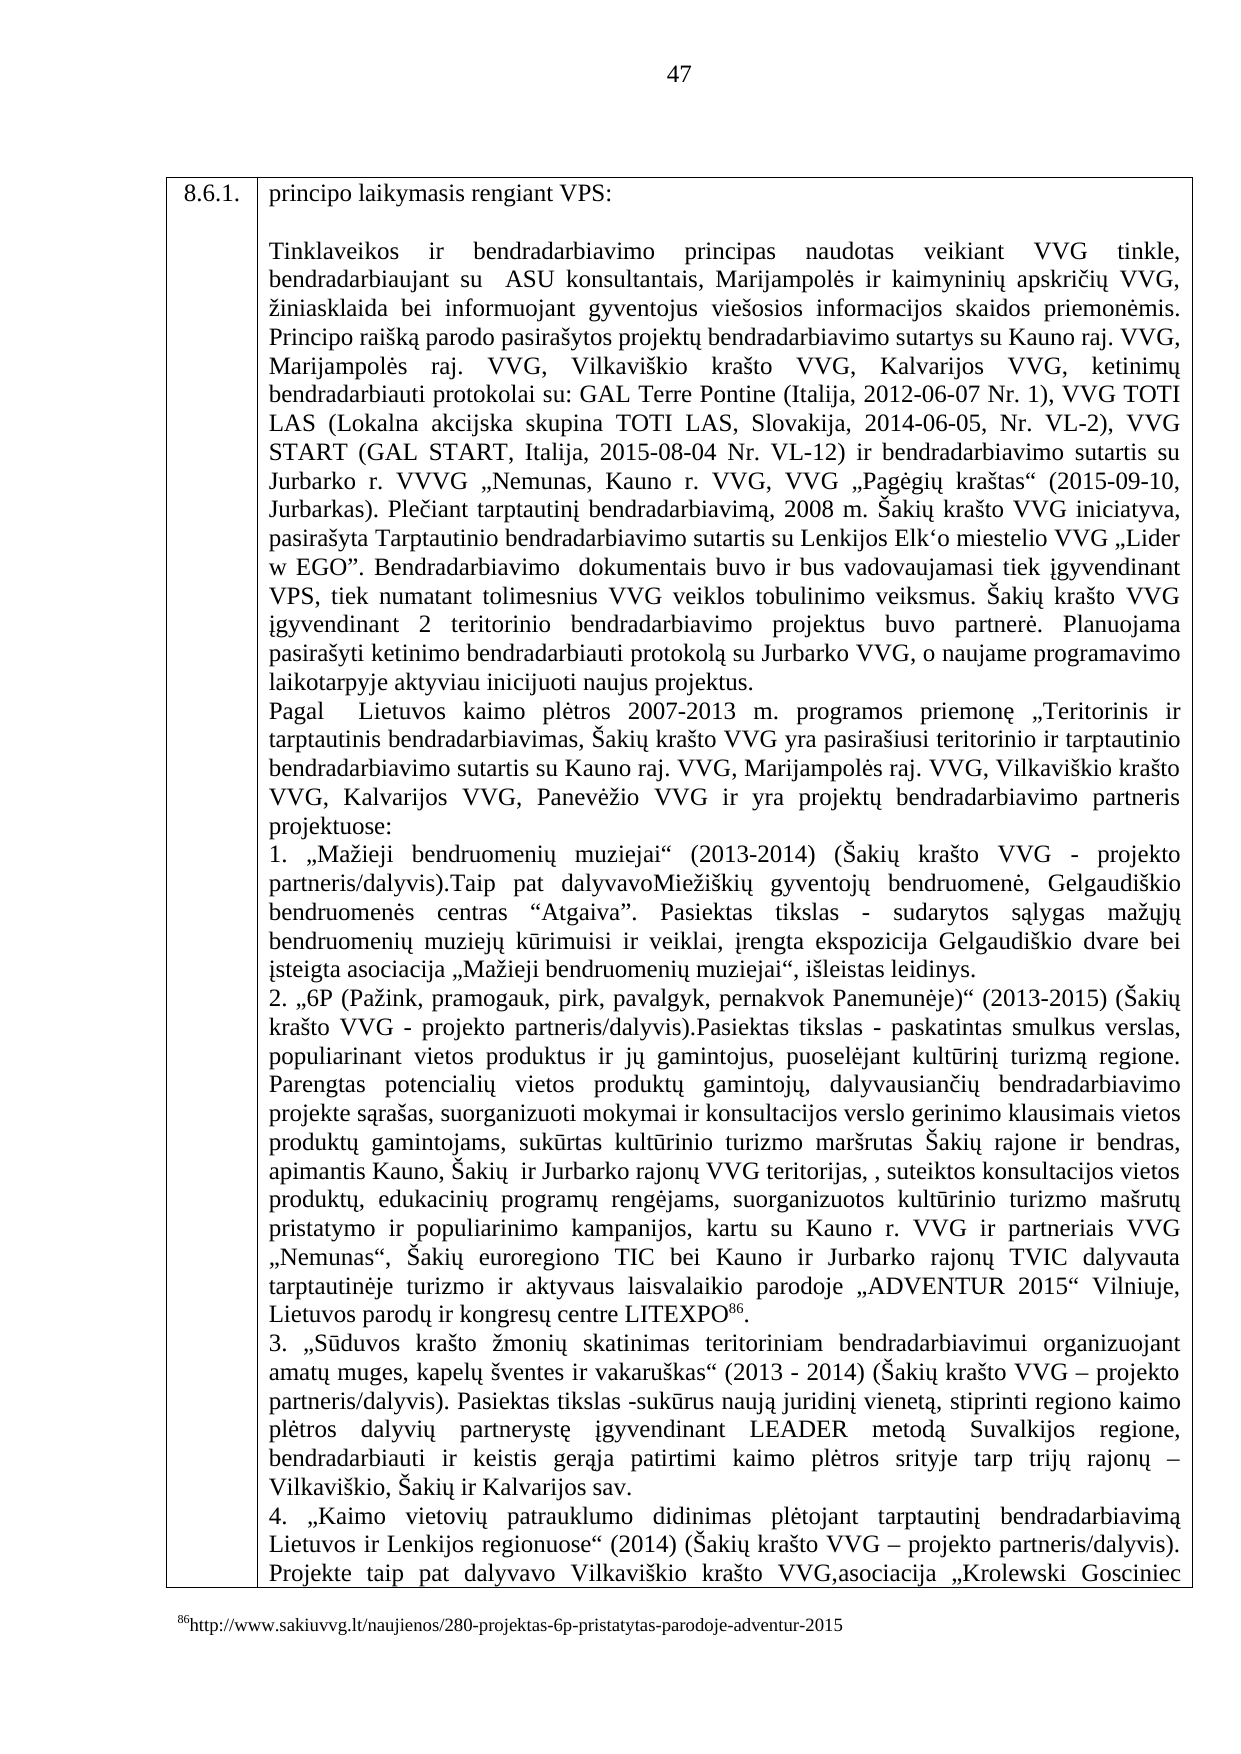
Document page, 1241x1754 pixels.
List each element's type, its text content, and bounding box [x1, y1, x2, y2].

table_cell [258, 178, 1192, 1587]
table_cell 8.6.1. [167, 178, 257, 1587]
